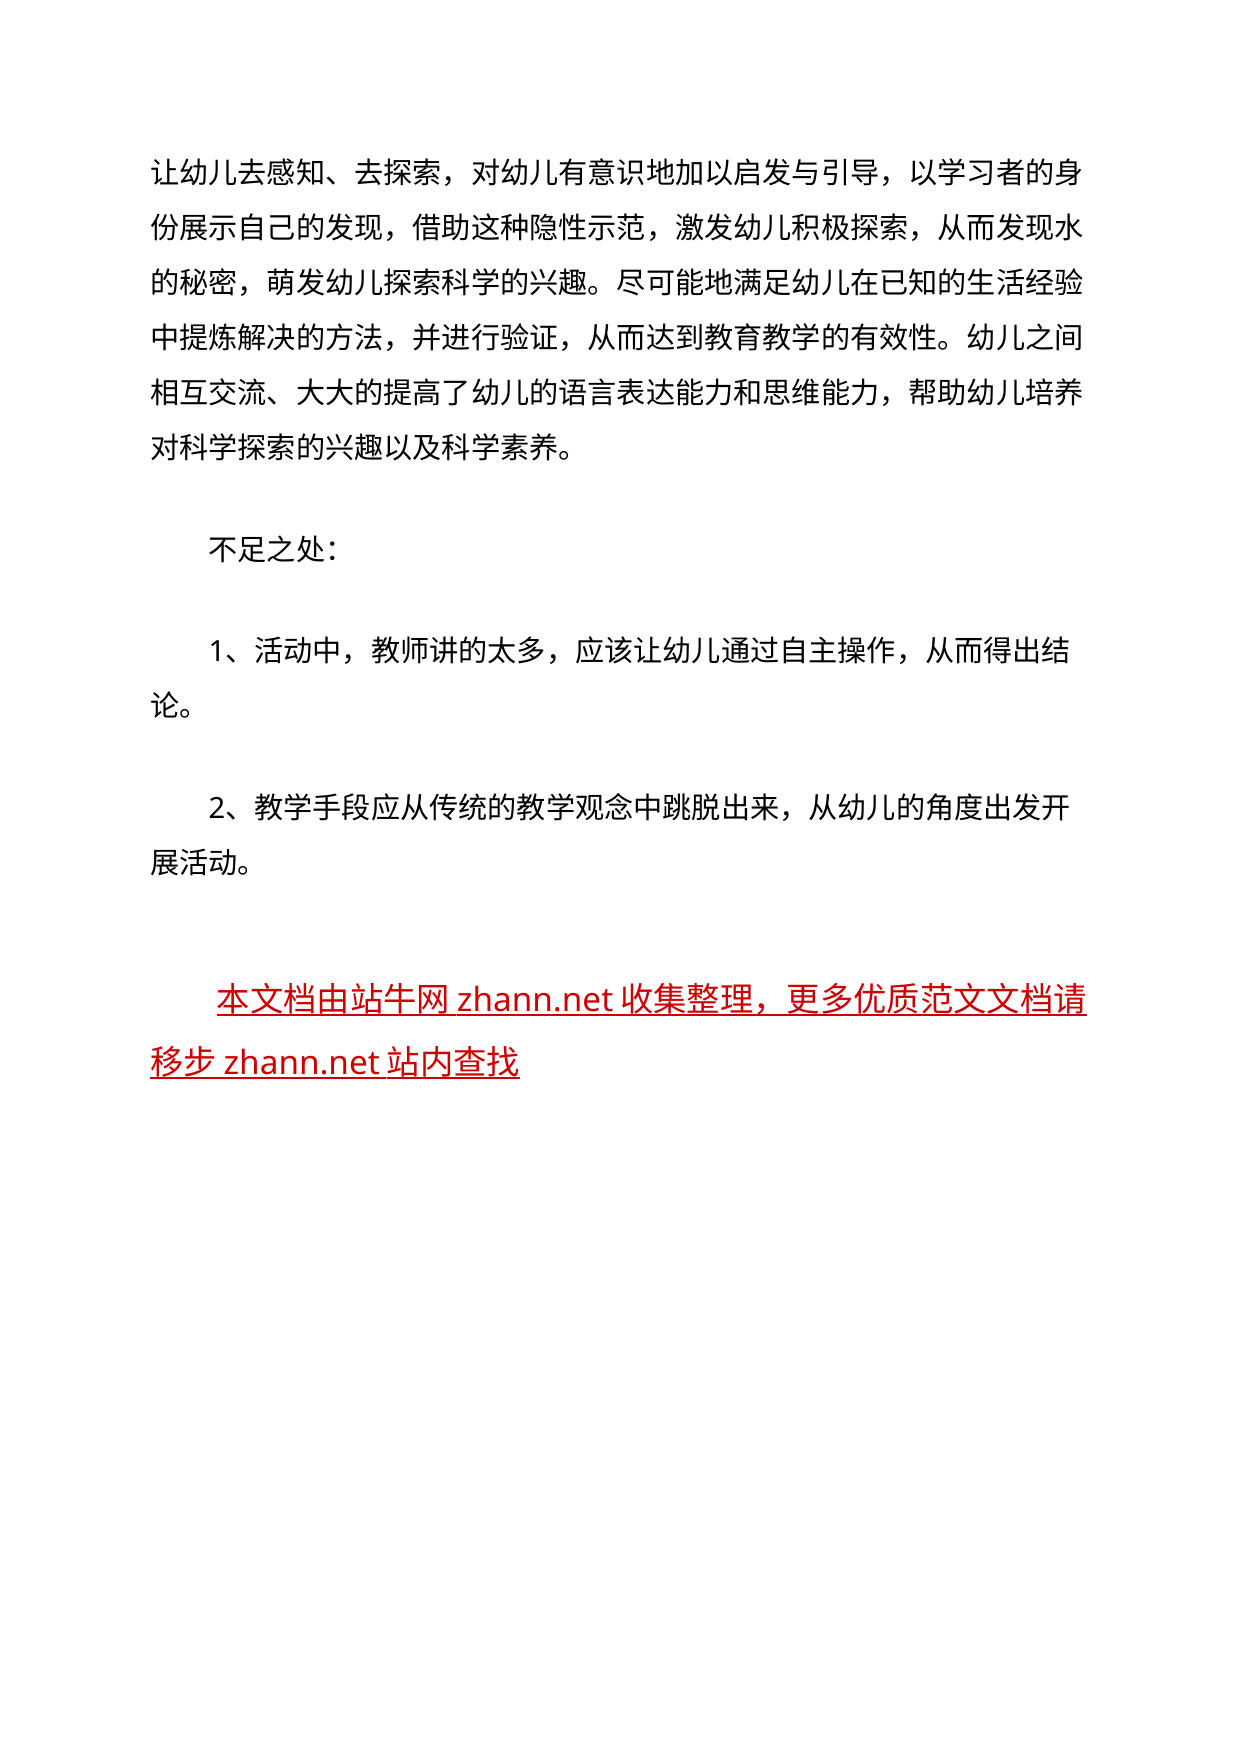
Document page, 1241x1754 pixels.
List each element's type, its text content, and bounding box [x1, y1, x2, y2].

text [150, 150, 1090, 467]
text 不足之处： [150, 526, 1090, 568]
text 本文档由站牛网zhann.net收集整理，更多优质范文文档请移步zhann.net站内查找 [150, 973, 1090, 1084]
text 2、教学手段应从传统的教学观念中跳脱出来，从幼儿的角度出发开展活动。 [150, 785, 1090, 882]
text 1、活动中，教师讲的太多，应该让幼儿通过自主操作，从而得出结论。 [150, 628, 1090, 725]
